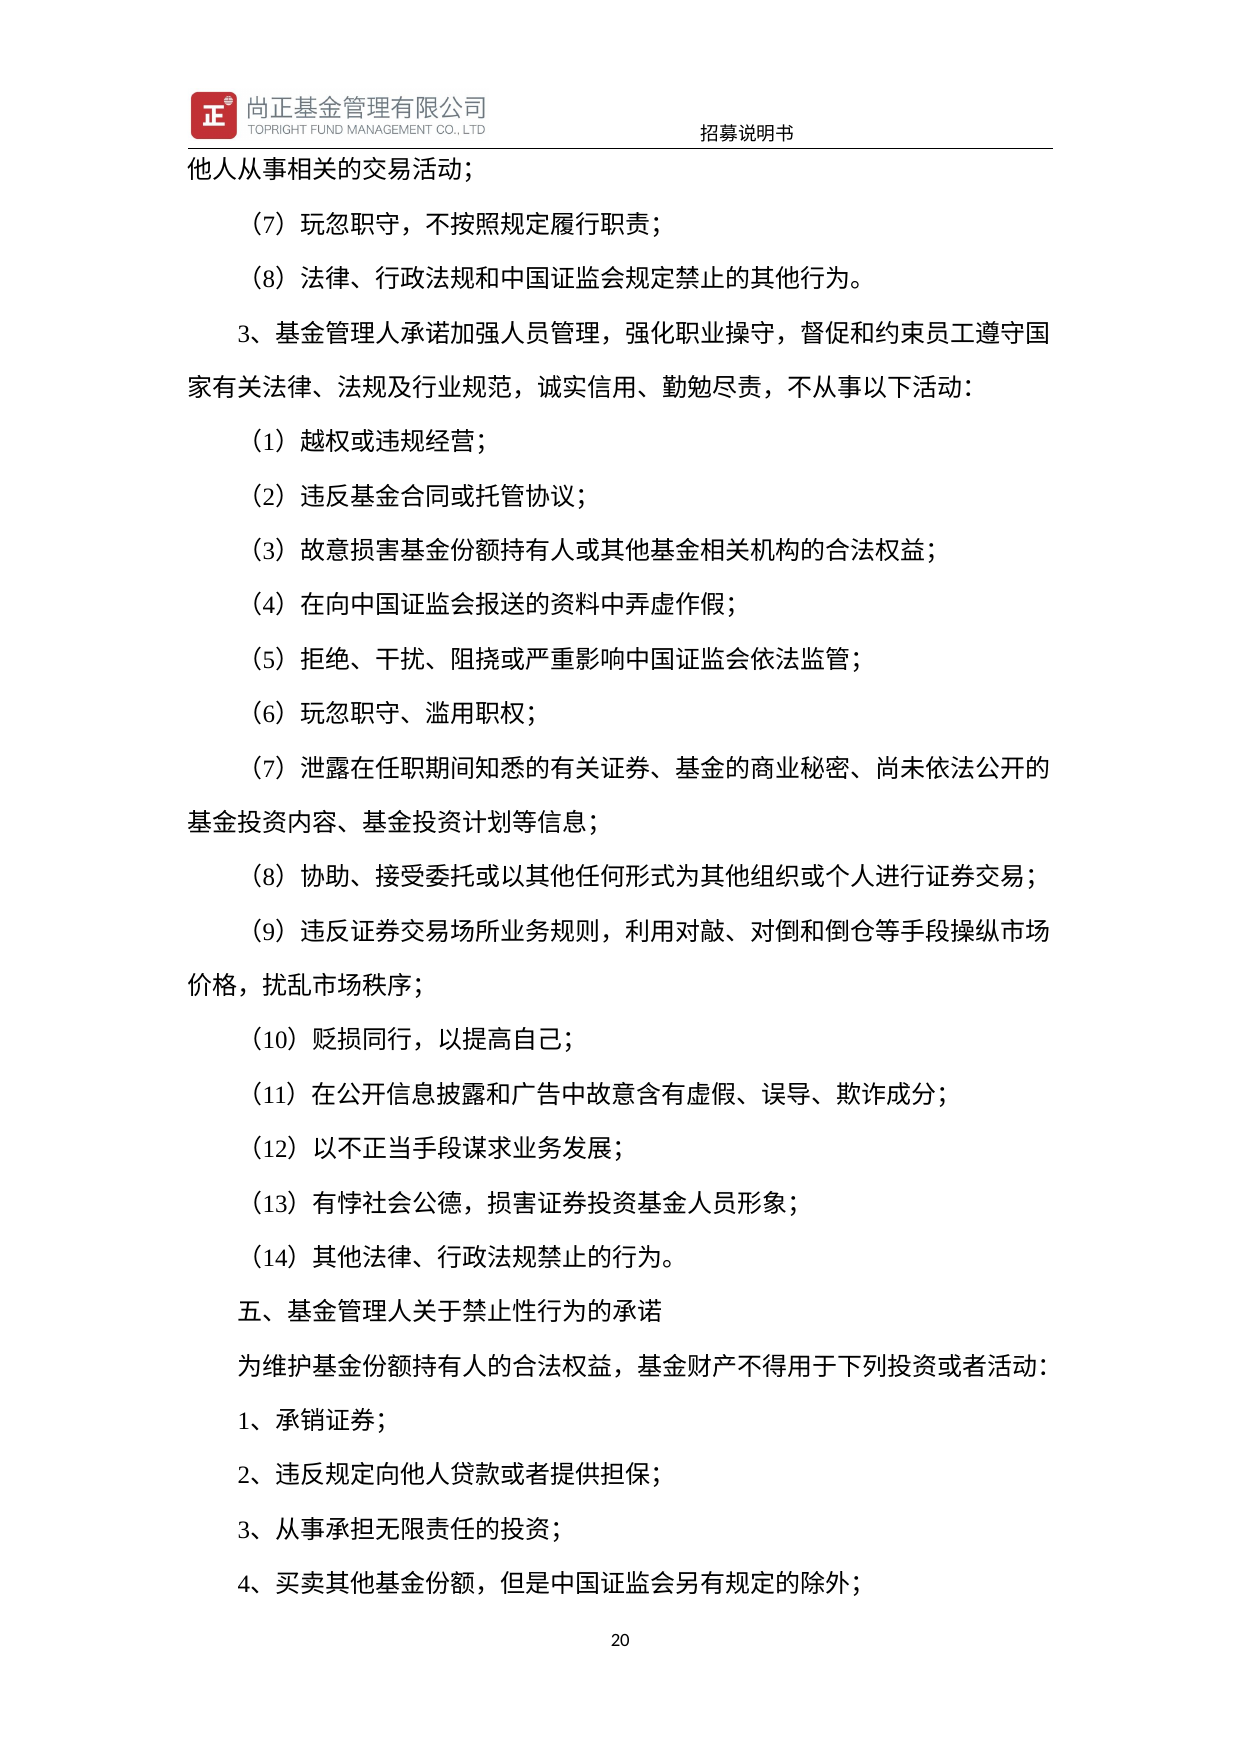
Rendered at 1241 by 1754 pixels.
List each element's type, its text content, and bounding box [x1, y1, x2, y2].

text （4）在向中国证监会报送的资料中弄虚作假； [187, 585, 1053, 621]
text （13）有悖社会公德，损害证券投资基金人员形象； [187, 1183, 1053, 1219]
text （11）在公开信息披露和广告中故意含有虚假、误导、欺诈成分； [187, 1074, 1053, 1111]
text （9）违反证券交易场所业务规则，利用对敲、对倒和倒仓等手段操纵市场价格，扰乱市场秩序； [187, 911, 1053, 1002]
text 3、从事承担无限责任的投资； [187, 1509, 1053, 1546]
text （6）玩忽职守、滥用职权； [187, 694, 1053, 730]
text （3）故意损害基金份额持有人或其他基金相关机构的合法权益； [187, 531, 1053, 567]
text （12）以不正当手段谋求业务发展； [187, 1129, 1053, 1165]
text （10）贬损同行，以提高自己； [187, 1020, 1053, 1056]
text （6）泄露因职务便利获取的未公开信息、利用该信息从事或者明示、暗示他人从事相关的交易活动； [187, 150, 1053, 186]
text 3、基金管理人承诺加强人员管理，强化职业操守，督促和约束员工遵守国家有关法律、法规及行业规范，诚实信用、勤勉尽责，不从事以下活动： [187, 313, 1053, 404]
text （8）协助、接受委托或以其他任何形式为其他组织或个人进行证券交易； [187, 857, 1053, 893]
text 4、买卖其他基金份额，但是中国证监会另有规定的除外； [187, 1564, 1053, 1600]
text （8）法律、行政法规和中国证监会规定禁止的其他行为。 [187, 259, 1053, 295]
text 1、承销证券； [187, 1401, 1053, 1437]
text （5）拒绝、干扰、阻挠或严重影响中国证监会依法监管； [187, 639, 1053, 676]
text 为维护基金份额持有人的合法权益，基金财产不得用于下列投资或者活动： [187, 1346, 1053, 1382]
text （7）泄露在任职期间知悉的有关证券、基金的商业秘密、尚未依法公开的基金投资内容、基金投资计划等信息； [187, 748, 1053, 839]
text 五、基金管理人关于禁止性行为的承诺 [187, 1292, 1053, 1328]
text （1）越权或违规经营； [187, 422, 1053, 458]
picture [187, 88, 489, 141]
text 2、违反规定向他人贷款或者提供担保； [187, 1455, 1053, 1491]
text （7）玩忽职守，不按照规定履行职责； [187, 204, 1053, 241]
text （14）其他法律、行政法规禁止的行为。 [187, 1237, 1053, 1274]
text （2）违反基金合同或托管协议； [187, 476, 1053, 512]
